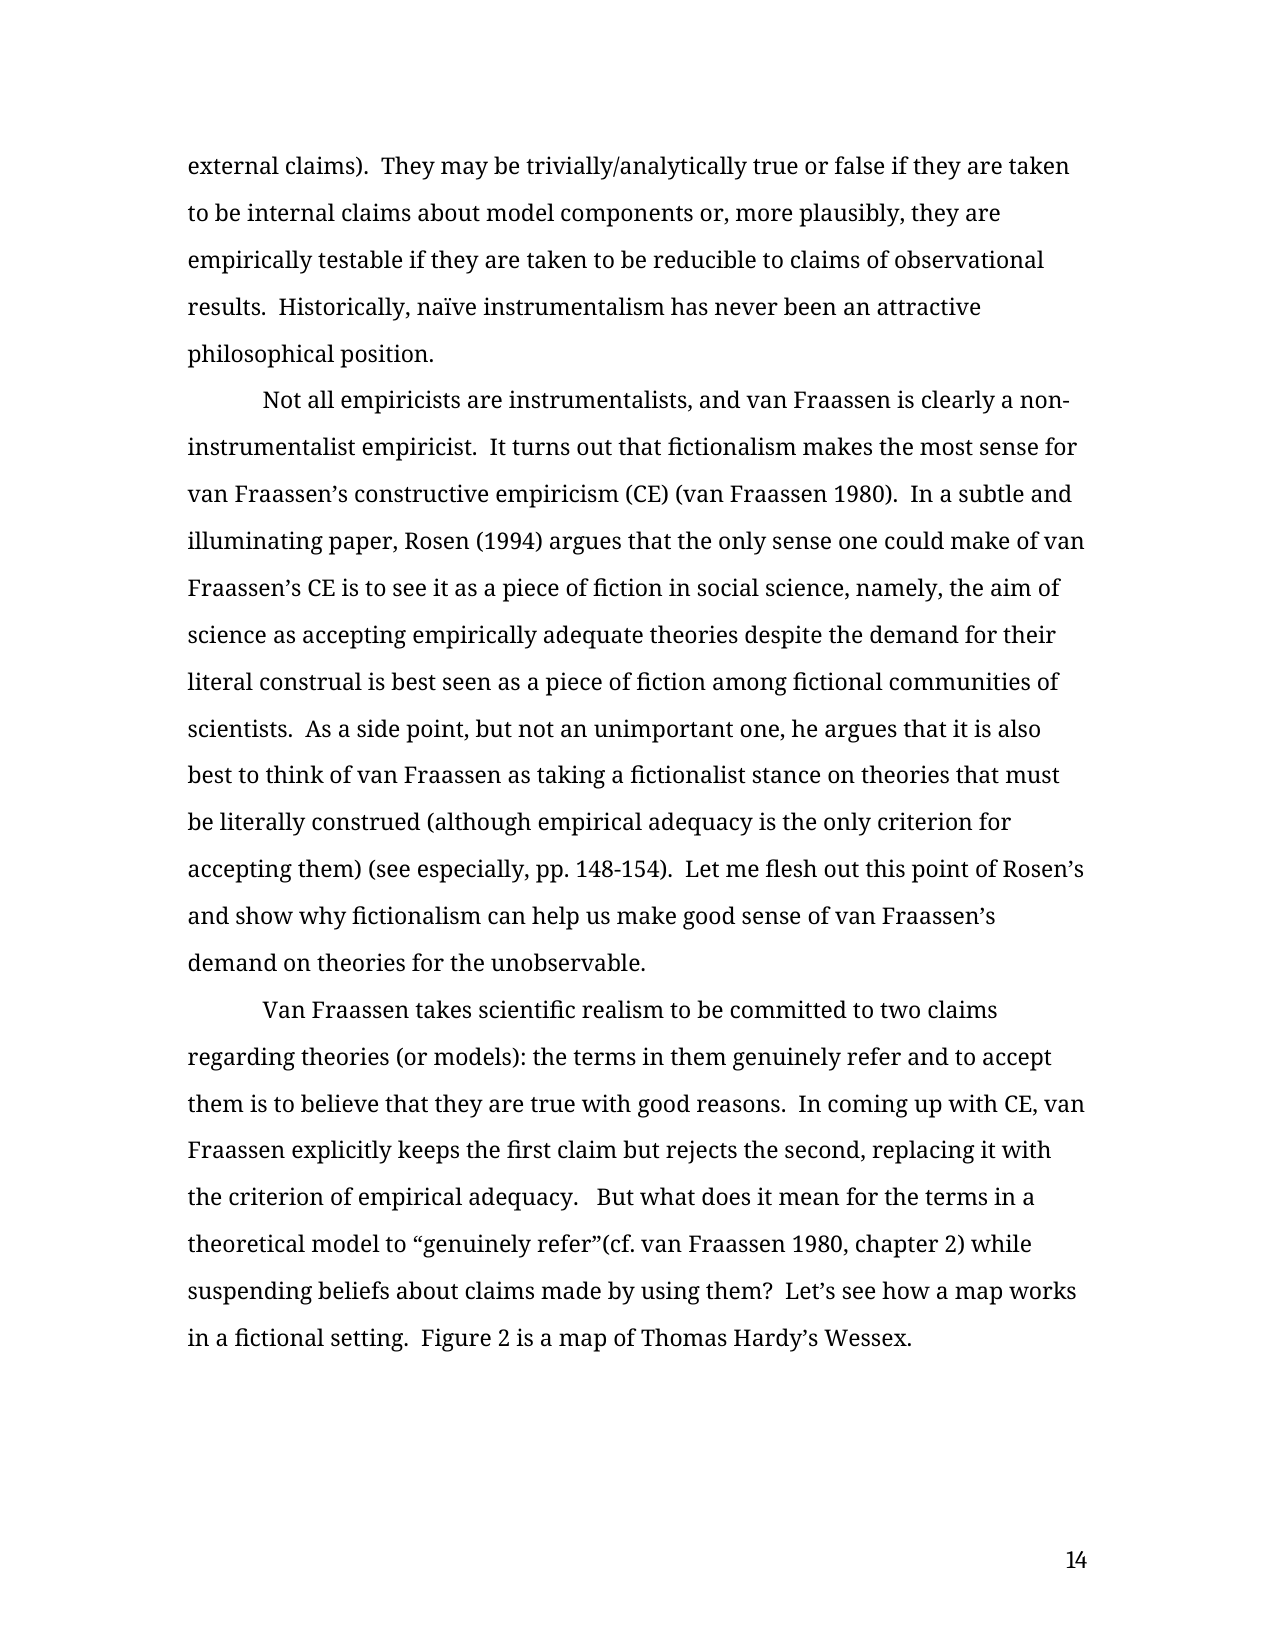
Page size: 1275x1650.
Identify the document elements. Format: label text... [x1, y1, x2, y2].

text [187, 150, 1087, 369]
text Van Fraassen takes scientific realism to be committed to two claims regarding theories (or models): the terms in them genuinely refer and to accept them is to believe that they are true with good reasons. In coming up with CE, van Fraassen explicitly keeps the first claim but rejects the second, replacing it with the criterion of empirical adequacy. But what does it mean for the terms in a theoretical model to “genuinely refer”(cf. van Fraassen 1980, chapter 2) while suspending beliefs about claims made by using them? Let’s see how a map works in a fictional setting. Figure 2 is a map of Thomas Hardy’s Wessex. [187, 994, 1087, 1353]
text Not all empiricists are instrumentalists, and van Fraassen is clearly a non-instrumentalist empiricist. It turns out that fictionalism makes the most sense for van Fraassen’s constructive empiricism (CE) (van Fraassen 1980). In a subtle and illuminating paper, Rosen (1994) argues that the only sense one could make of van Fraassen’s CE is to see it as a piece of fiction in social science, namely, the aim of science as accepting empirically adequate theories despite the demand for their literal construal is best seen as a piece of fiction among fictional communities of scientists. As a side point, but not an unimportant one, he argues that it is also best to think of van Fraassen as taking a fictionalist stance on theories that must be literally construed (although empirical adequacy is the only criterion for accepting them) (see especially, pp. 148-154). Let me flesh out this point of Rosen’s and show why fictionalism can help us make good sense of van Fraassen’s demand on theories for the unobservable. [187, 384, 1087, 978]
